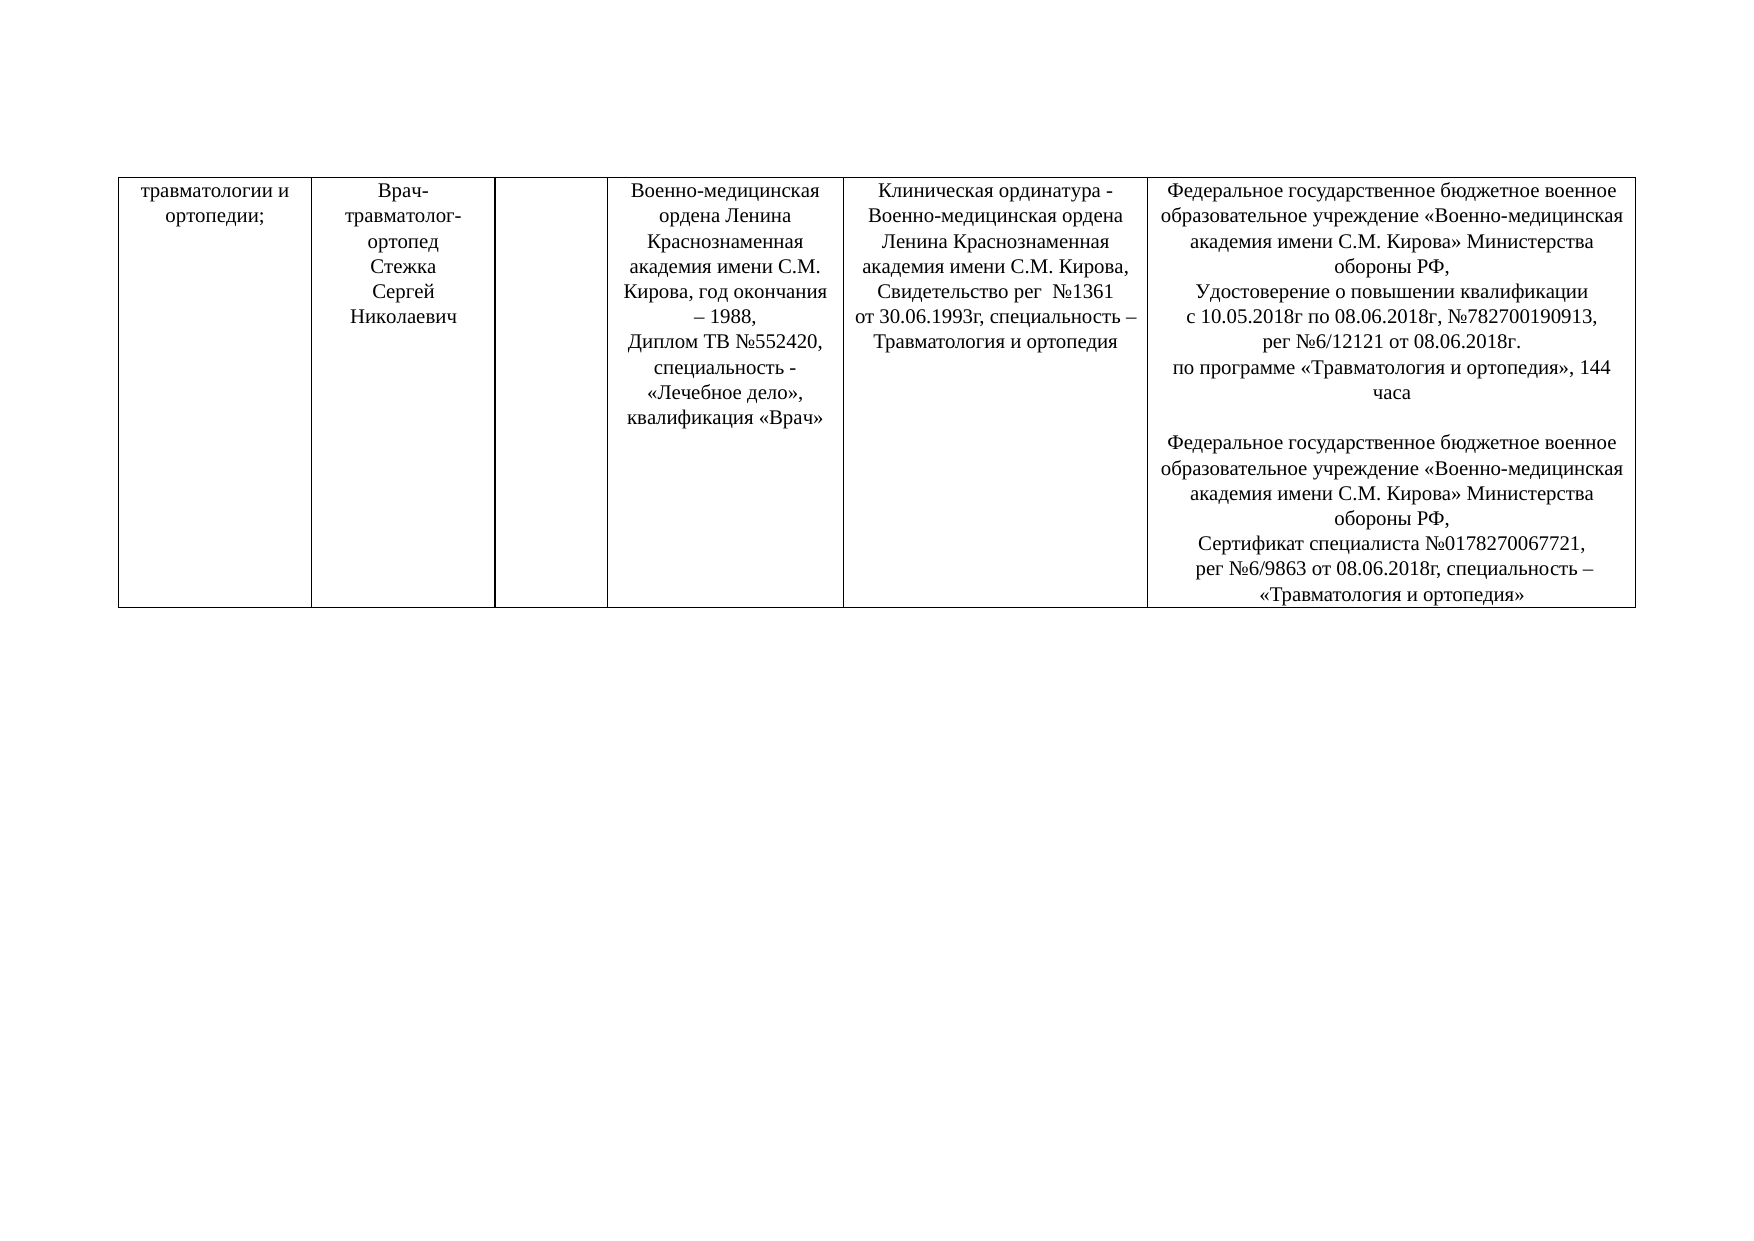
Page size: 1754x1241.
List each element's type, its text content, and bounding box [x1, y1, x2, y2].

table_cell [496, 178, 607, 607]
table_cell Федеральное государственное бюджетное военное образовательное учреждение «Военно-медицинская академия имени С.М. Кирова» Министерства обороны РФ, Удостоверение о повышении квалификации с 10.05.2018г по 08.06.2018г, №782700190913, рег №6/12121 от 08.06.2018г. по программе «Травматология и ортопедия», 144 часа Федеральное государственное бюджетное военное образовательное учреждение «Военно-медицинская академия имени С.М. Кирова» Министерства обороны РФ, Сертификат специалиста №0178270067721, рег №6/9863 от 08.06.2018г, специальность – «Травматология и ортопедия» [1148, 178, 1635, 607]
table_cell Военно-медицинская ордена Ленина Краснознаменная академия имени С.М. Кирова, год окончания – 1988, Диплом ТВ №552420, специальность - «Лечебное дело», квалификация «Врач» [608, 178, 843, 607]
table_cell Врач-травматолог-ортопед Стежка Сергей Николаевич [312, 178, 494, 607]
table_cell травматологии и ортопедии; [119, 178, 311, 607]
table_cell Клиническая ординатура - Военно-медицинская ордена Ленина Краснознаменная академия имени С.М. Кирова, Свидетельство рег №1361 от 30.06.1993г, специальность – Травматология и ортопедия [844, 178, 1147, 607]
